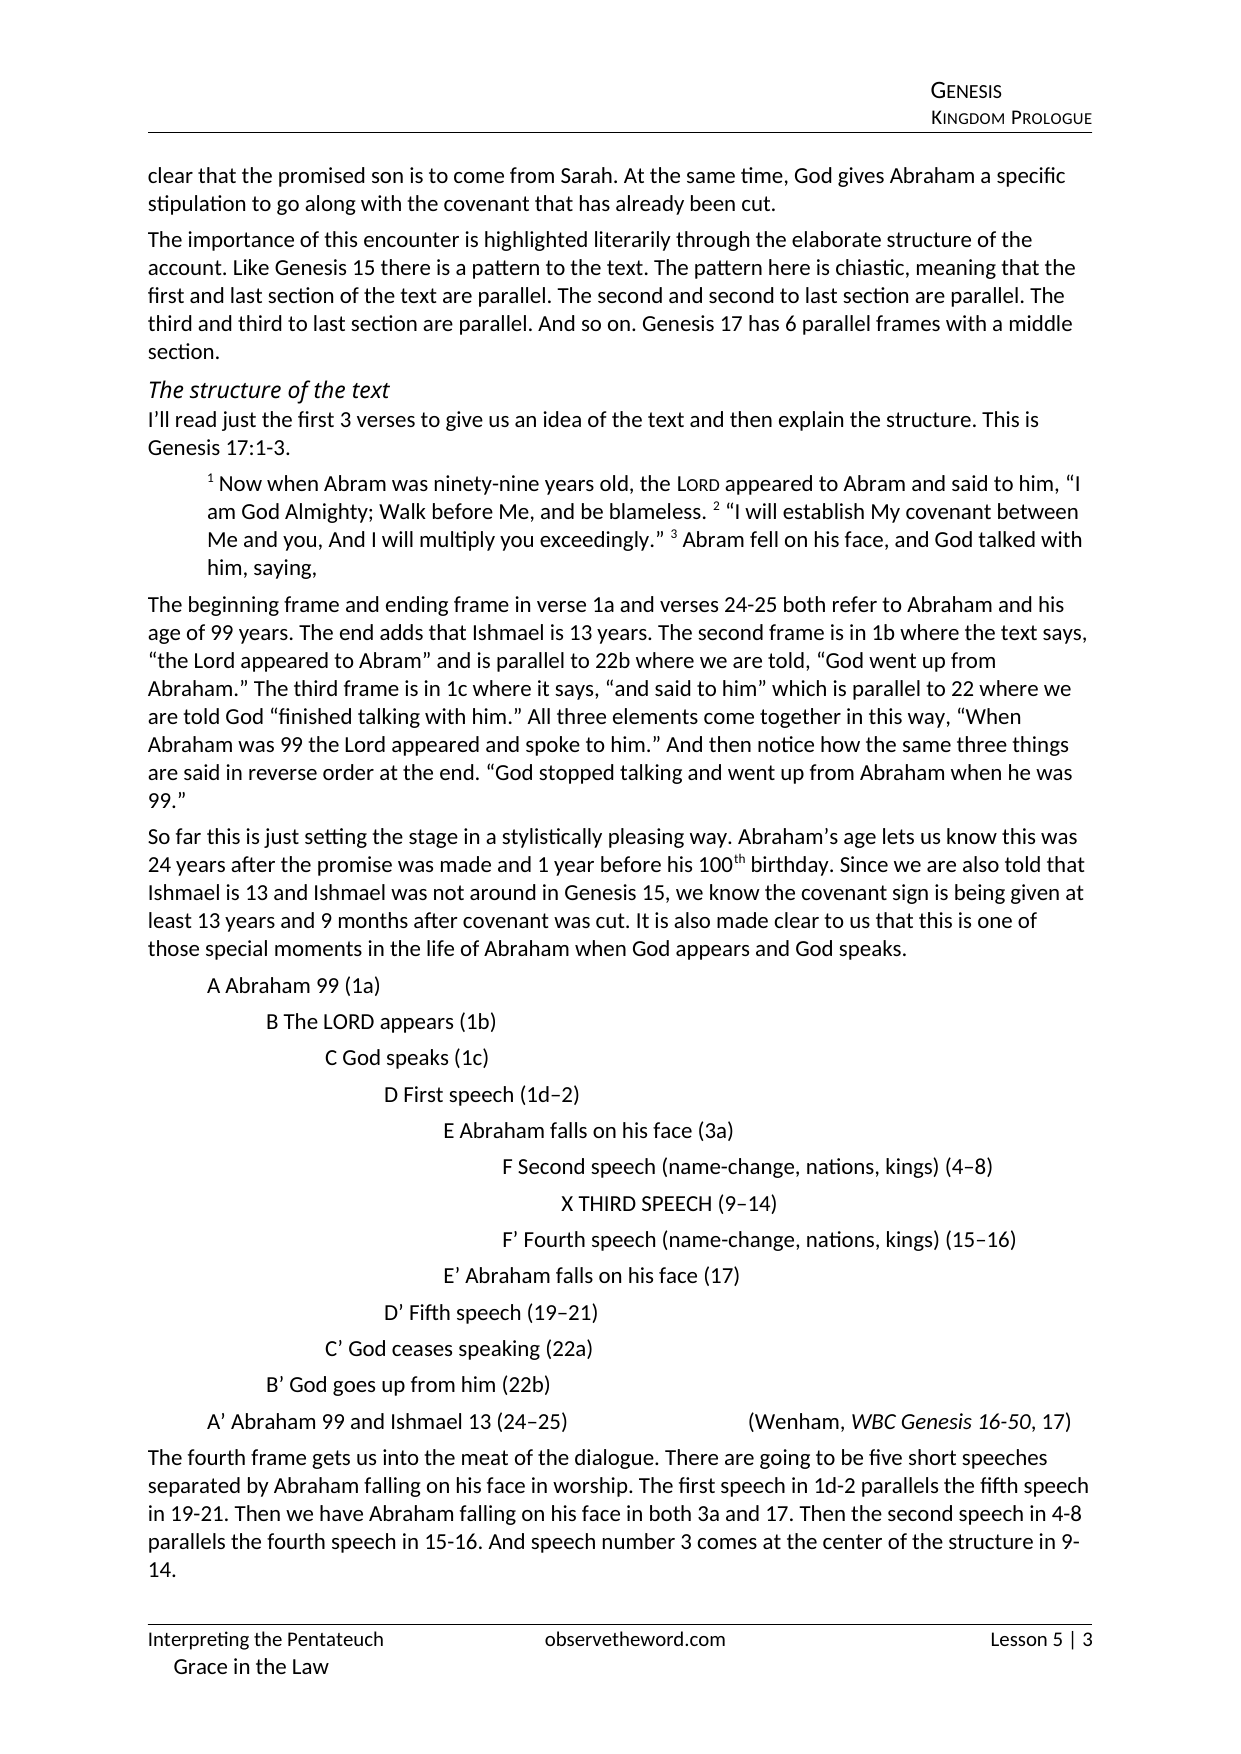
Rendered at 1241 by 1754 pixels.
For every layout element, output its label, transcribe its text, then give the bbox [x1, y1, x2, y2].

text C God speaks (1c) [148, 1043, 1092, 1071]
text 1 Now when Abram was ninety-nine years old, the Lord appeared to Abram and said to him, “I am God Almighty; Walk before Me, and be blameless. 2 “I will establish My covenant between Me and you, And I will multiply you exceedingly.” 3 Abram fell on his face, and God talked with him, saying, [207, 469, 1092, 581]
text I’ll read just the first 3 verses to give us an idea of the text and then explain the structure. This is Genesis 17:1-3. [148, 405, 1092, 461]
text A Abraham 99 (1a) [148, 971, 1092, 999]
text D’ Fifth speech (19–21) [148, 1298, 1092, 1326]
text F Second speech (name-change, nations, kings) (4–8) [148, 1152, 1092, 1181]
text The beginning frame and ending frame in verse 1a and verses 24-25 both refer to Abraham and his age of 99 years. The end adds that Ishmael is 13 years. The second frame is in 1b where the text says, “the Lord appeared to Abram” and is parallel to 22b where we are told, “God went up from Abraham.” The third frame is in 1c where it says, “and said to him” which is parallel to 22 where we are told God “finished talking with him.” All three elements come together in this way, “When Abraham was 99 the Lord appeared and spoke to him.” And then notice how the same three things are said in reverse order at the end. “God stopped talking and went up from Abraham when he was 99.” [148, 590, 1092, 814]
text So far this is just setting the stage in a stylistically pleasing way. Abraham’s age lets us know this was 24 years after the promise was made and 1 year before his 100th birthday. Since we are also told that Ishmael is 13 and Ishmael was not around in Genesis 15, we know the covenant sign is being given at least 13 years and 9 months after covenant was cut. It is also made clear to us that this is one of those special moments in the life of Abraham when God appears and God speaks. [148, 822, 1092, 962]
text The fourth frame gets us into the meat of the dialogue. There are going to be five short speeches separated by Abraham falling on his face in worship. The first speech in 1d-2 parallels the fifth speech in 19-21. Then we have Abraham falling on his face in both 3a and 17. Then the second speech in 4-8 parallels the fourth speech in 15-16. And speech number 3 comes at the center of the structure in 9-14. [148, 1443, 1092, 1583]
text The importance of this encounter is highlighted literarily through the elaborate structure of the account. Like Genesis 15 there is a pattern to the text. The pattern here is chiastic, meaning that the first and last section of the text are parallel. The second and second to last section are parallel. The third and third to last section are parallel. And so on. Genesis 17 has 6 parallel frames with a middle section. [148, 225, 1092, 365]
text C’ God ceases speaking (22a) [148, 1334, 1092, 1362]
text A’ Abraham 99 and Ishmael 13 (24–25) (Wenham, WBC Genesis 16-50, 17) [148, 1407, 1092, 1435]
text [148, 161, 1092, 217]
text B The LORD appears (1b) [148, 1007, 1092, 1035]
text E’ Abraham falls on his face (17) [148, 1262, 1092, 1289]
text E Abraham falls on his face (3a) [148, 1116, 1092, 1144]
text D First speech (1d–2) [148, 1080, 1092, 1108]
text X THIRD SPEECH (9–14) [148, 1189, 1092, 1217]
subtitle The structure of the text [148, 374, 1092, 405]
text B’ God goes up from him (22b) [148, 1371, 1092, 1399]
text F’ Fourth speech (name-change, nations, kings) (15–16) [148, 1225, 1092, 1253]
